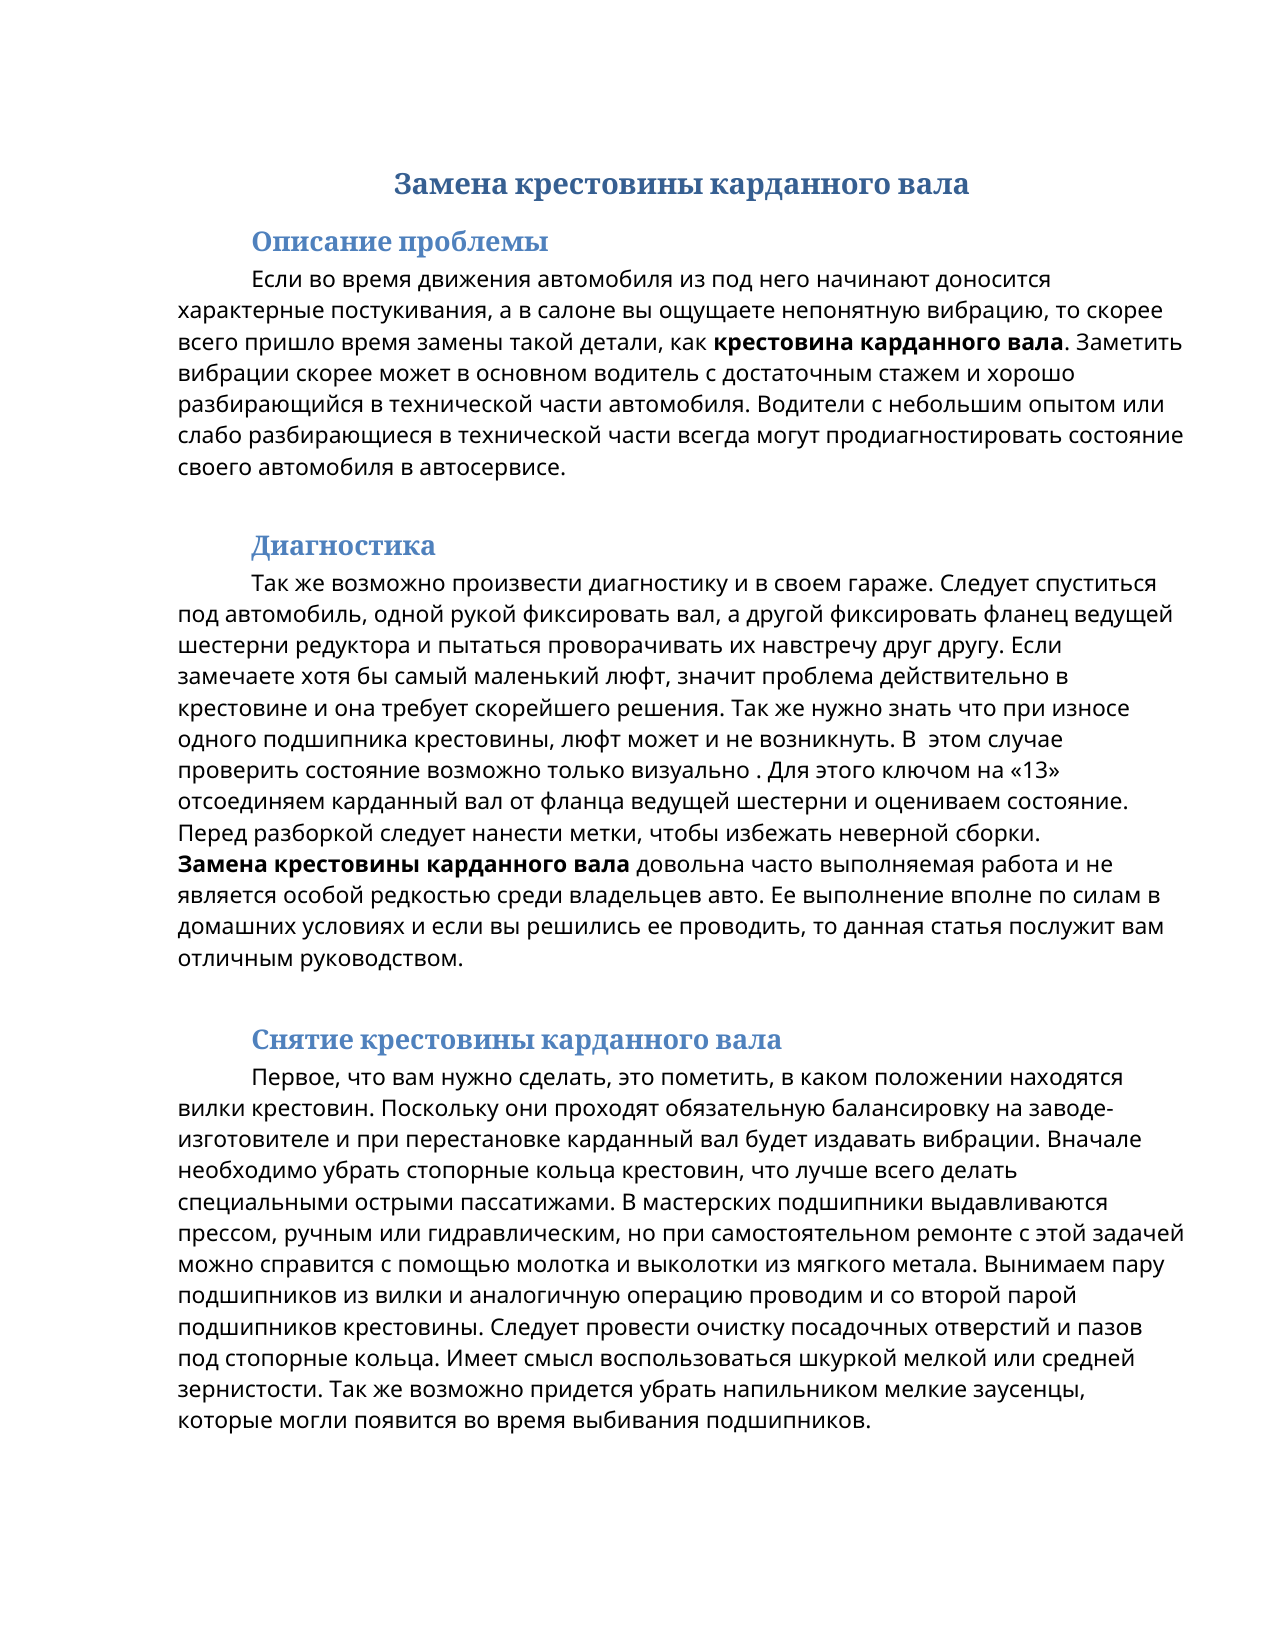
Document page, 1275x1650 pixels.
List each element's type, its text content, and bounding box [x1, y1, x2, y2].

subtitle Снятие крестовины карданного вала [177, 1025, 1186, 1056]
text Замена крестовины карданного вала довольна часто выполняемая работа и не является особой редкостью среди владельцев авто. Ее выполнение вполне по силам в домашних условиях и если вы решились ее проводить, то данная статья послужит вам отличным руководством. [177, 848, 1186, 973]
text Так же возможно произвести диагностику и в своем гараже. Следует спуститься под автомобиль, одной рукой фиксировать вал, а другой фиксировать фланец ведущей шестерни редуктора и пытаться проворачивать их навстречу друг другу. Если замечаете хотя бы самый маленький люфт, значит проблема действительно в крестовине и она требует скорейшего решения. Так же нужно знать что при износе одного подшипника крестовины, люфт может и не возникнуть. В этом случае проверить состояние возможно только визуально . Для этого ключом на «13» отсоединяем карданный вал от фланца ведущей шестерни и оцениваем состояние. Перед разборкой следует нанести метки, чтобы избежать неверной сборки. [177, 567, 1186, 848]
subtitle Диагностика [177, 531, 1186, 562]
text Первое, что вам нужно сделать, это пометить, в каком положении находятся вилки крестовин. Поскольку они проходят обязательную балансировку на заводе-изготовителе и при перестановке карданный вал будет издавать вибрации. Вначале необходимо убрать стопорные кольца крестовин, что лучше всего делать специальными острыми пассатижами. В мастерских подшипники выдавливаются прессом, ручным или гидравлическим, но при самостоятельном ремонте с этой задачей можно справится с помощью молотка и выколотки из мягкого метала. Вынимаем пару подшипников из вилки и аналогичную операцию проводим и со второй парой подшипников крестовины. Следует провести очистку посадочных отверстий и пазов под стопорные кольца. Имеет смысл воспользоваться шкуркой мелкой или средней зернистости. Так же возможно придется убрать напильником мелкие заусенцы, которые могли появится во время выбивания подшипников. [177, 1061, 1186, 1436]
subtitle Замена крестовины карданного вала [177, 168, 1186, 202]
text Если во время движения автомобиля из под него начинают доносится характерные постукивания, а в салоне вы ощущаете непонятную вибрацию, то скорее всего пришло время замены такой детали, как крестовина карданного вала. Заметить вибрации скорее может в основном водитель с достаточным стажем и хорошо разбирающийся в технической части автомобиля. Водители с небольшим опытом или слабо разбирающиеся в технической части всегда могут продиагностировать состояние своего автомобиля в автосервисе. [177, 263, 1186, 482]
subtitle Описание проблемы [177, 227, 1186, 259]
